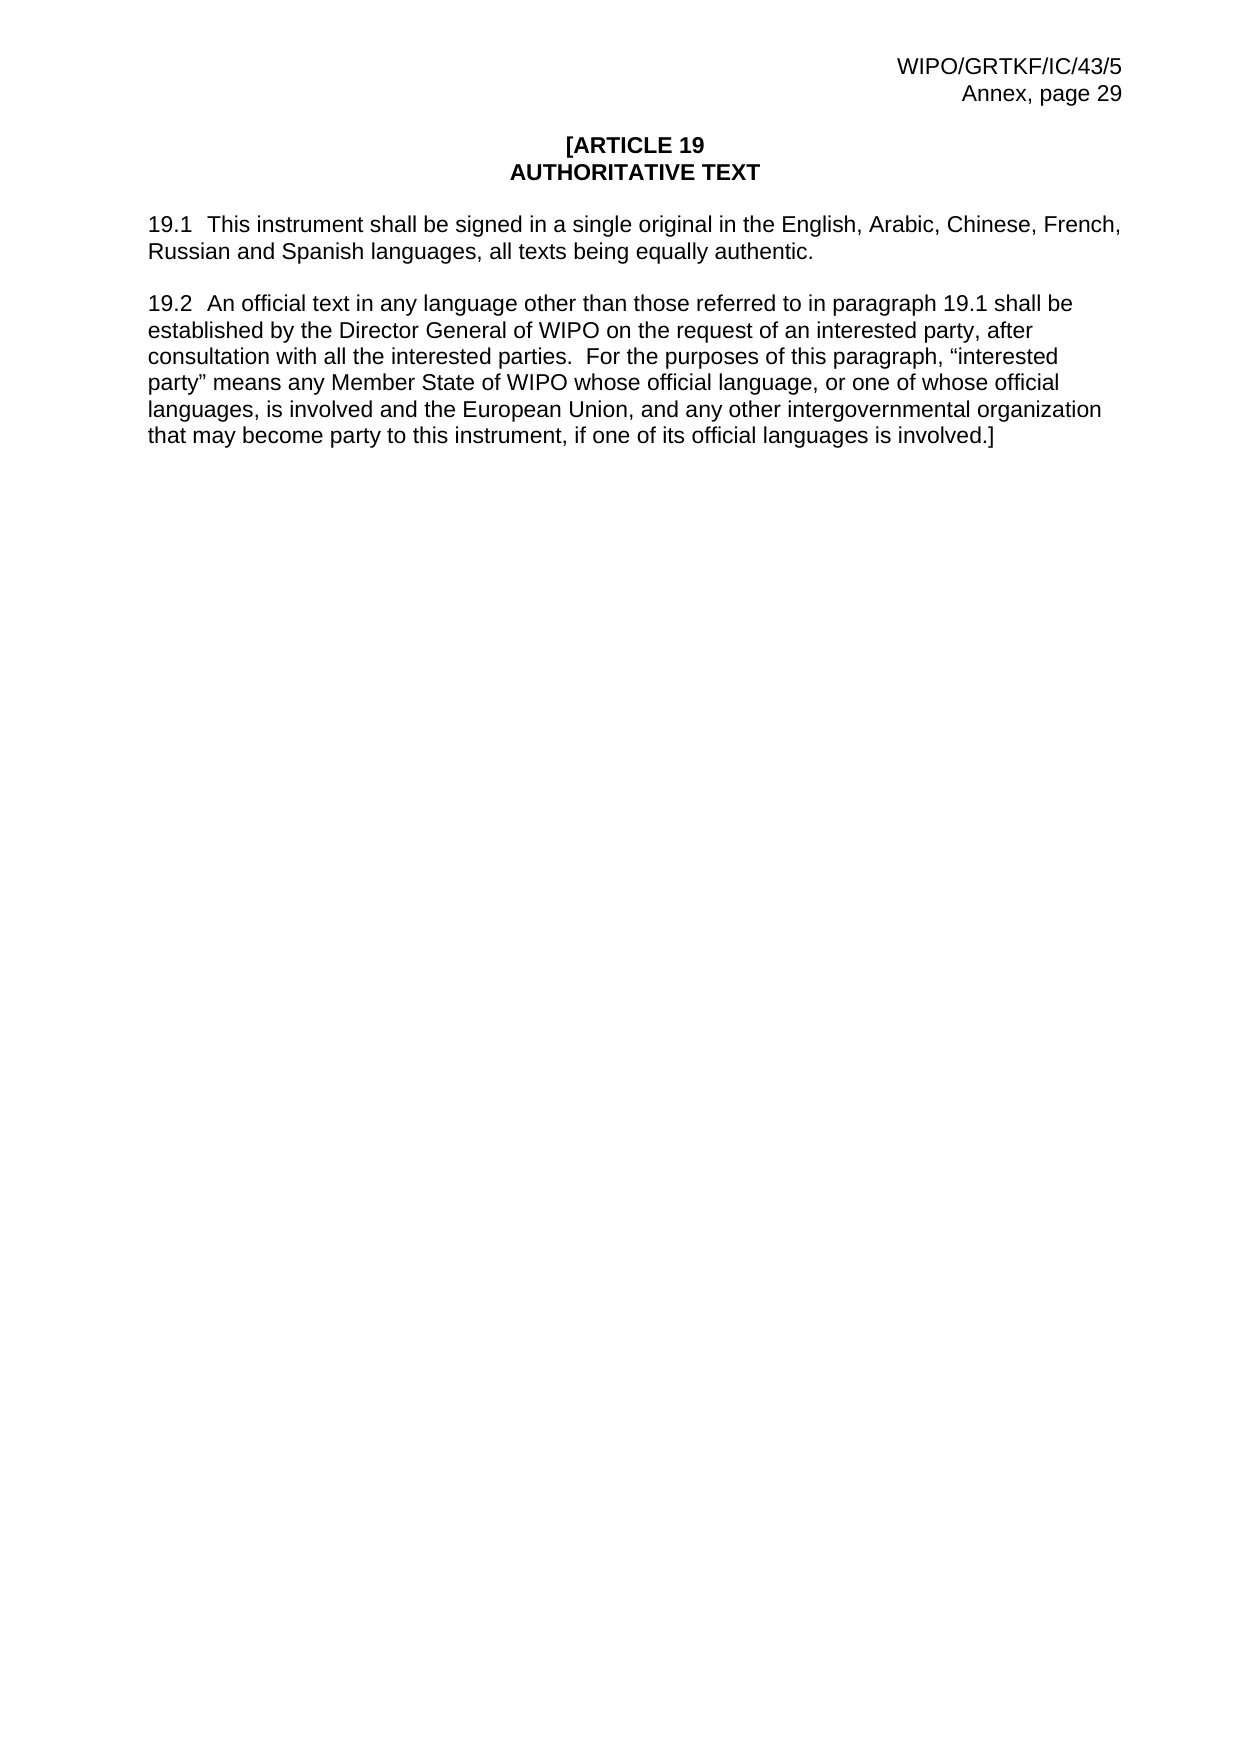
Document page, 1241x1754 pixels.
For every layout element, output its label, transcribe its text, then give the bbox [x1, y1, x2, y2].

text [ARTICLE 19 [148, 132, 1122, 158]
text 19.2 An official text in any language other than those referred to in paragraph 19.1 shall be established by the Director General of WIPO on the request of an interested party, after consultation with all the interested parties. For the purposes of this paragraph, “interested party” means any Member State of WIPO whose official language, or one of whose official languages, is involved and the European Union, and any other intergovernmental organization that may become party to this instrument, if one of its official languages is involved.] [148, 290, 1122, 448]
text AUTHORITATIVE TEXT [148, 158, 1122, 185]
text 19.1 This instrument shall be signed in a single original in the English, Arabic, Chinese, French, Russian and Spanish languages, all texts being equally authentic. [148, 211, 1122, 264]
